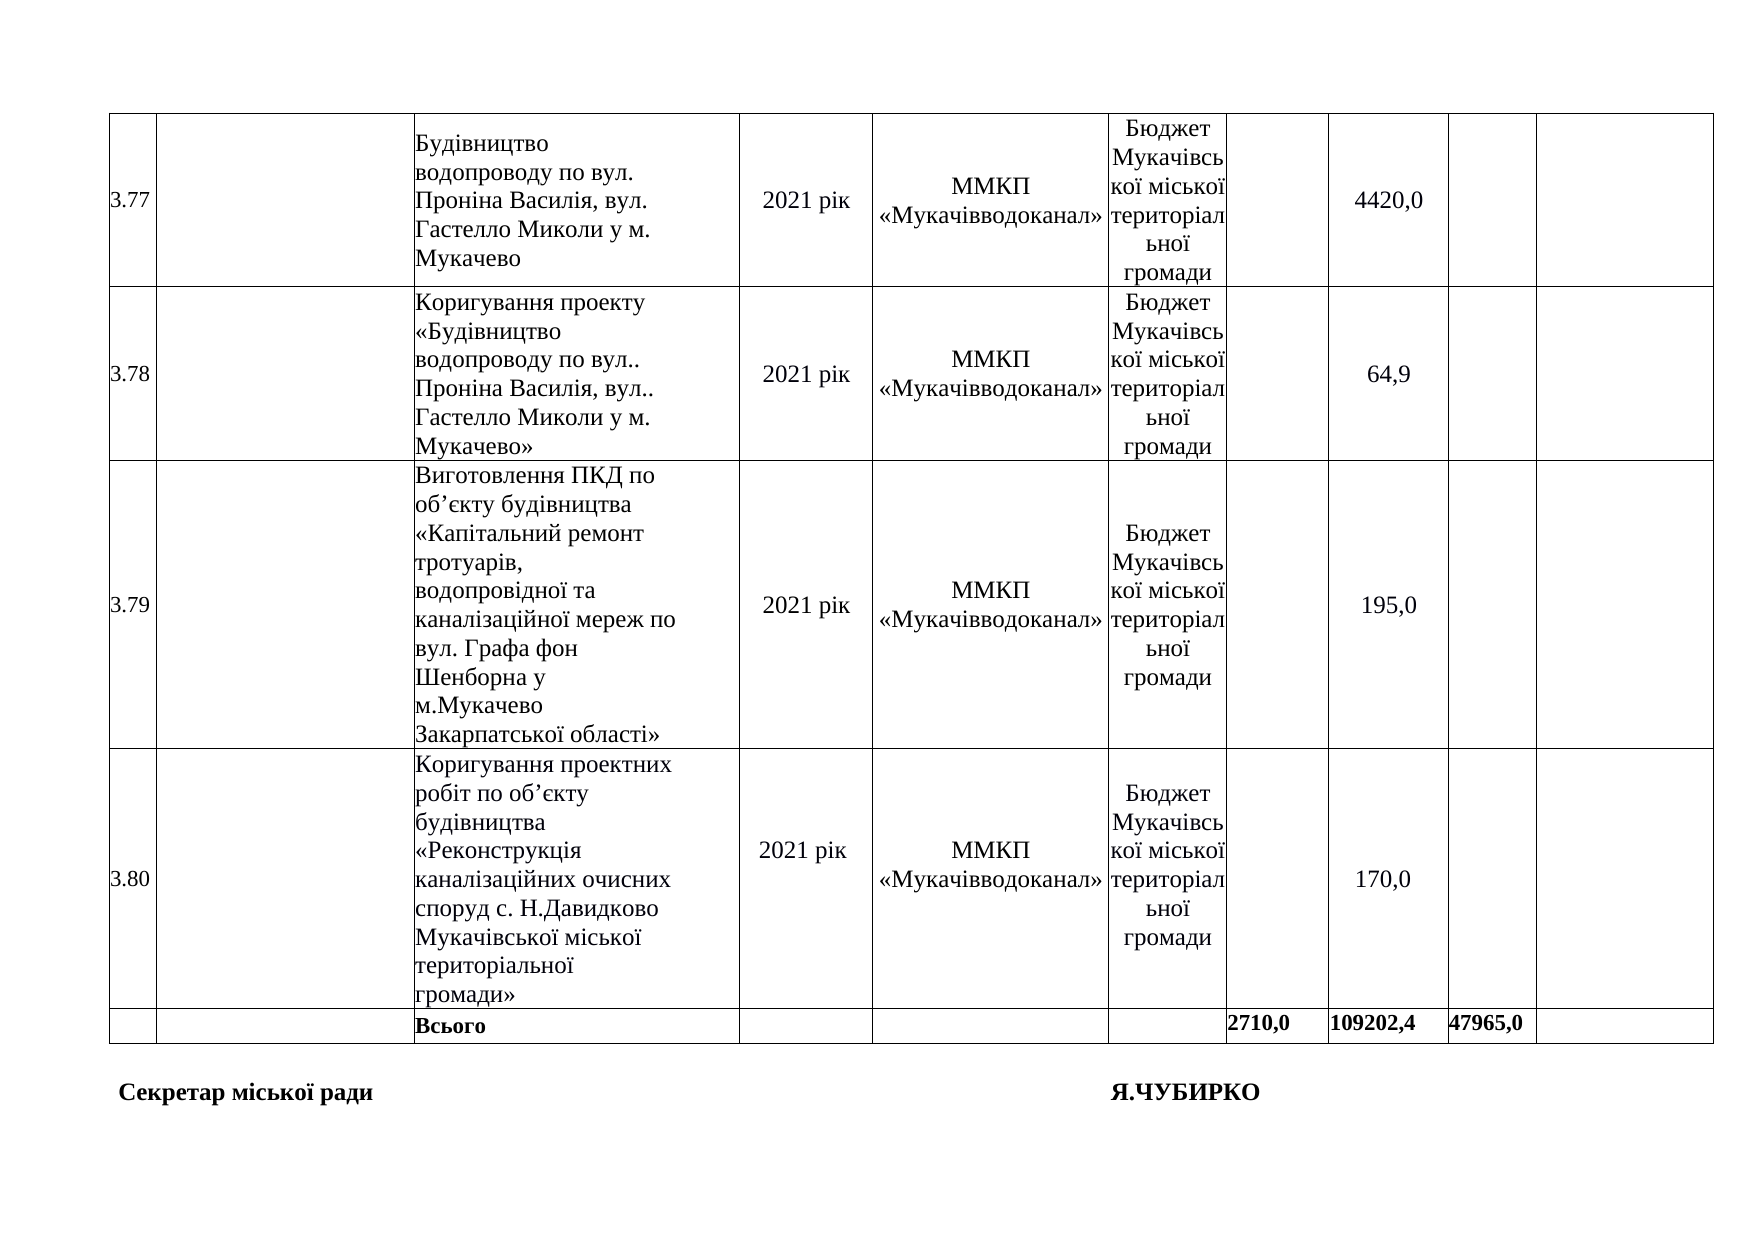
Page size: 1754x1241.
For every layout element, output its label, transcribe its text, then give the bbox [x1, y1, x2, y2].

table_cell [1227, 287, 1328, 459]
table_cell 2021 рік [740, 749, 872, 1008]
table_cell Бюджет Мукачівської міської територіальної громади [1109, 749, 1226, 1008]
table_cell ММКП «Мукачівводоканал» [873, 114, 1108, 286]
table_cell [740, 1009, 872, 1043]
table_cell Коригування проекту «Будівництво водопроводу по вул.. Проніна Василія, вул.. Гастелло Миколи у м. Мукачево» [415, 287, 739, 459]
table_cell [1449, 287, 1536, 459]
table_cell Бюджет Мукачівської міської територіальної громади [1109, 461, 1226, 748]
table_cell [1537, 461, 1713, 748]
table_cell [1537, 287, 1713, 459]
table_cell Всього [415, 1009, 739, 1043]
table_cell [873, 1009, 1108, 1043]
table_cell 2021 рік [740, 461, 872, 748]
table_cell Будівництво водопроводу по вул. Проніна Василія, вул. Гастелло Миколи у м. Мукачево [415, 114, 739, 286]
table_cell 109202,4 [1329, 1009, 1448, 1043]
table_cell 2021 рік [740, 114, 872, 286]
table_cell 64,9 [1329, 287, 1448, 459]
table_cell [1537, 1009, 1713, 1043]
table_cell [1537, 114, 1713, 286]
table_cell Виготовлення ПКД по об’єкту будівництва «Капітальний ремонт тротуарів, водопровідної та каналізаційної мереж по вул. Графа фон Шенборна у м.Мукачево Закарпатської області» [415, 461, 739, 748]
table_cell [1227, 114, 1328, 286]
table_cell 2710,0 [1227, 1009, 1328, 1043]
table_cell [110, 1009, 156, 1043]
table_cell Коригування проектних робіт по об’єкту будівництва «Реконструкція каналізаційних очисних споруд с. Н.Давидково Мукачівської міської територіальної громади» [415, 749, 739, 1008]
table_cell 195,0 [1329, 461, 1448, 748]
table_cell [157, 287, 414, 459]
text Секретар міської ради Я.ЧУБИРКО [118, 1077, 1636, 1106]
table_cell [1109, 1009, 1226, 1043]
table_cell 4420,0 [1329, 114, 1448, 286]
table_cell Бюджет Мукачівської міської територіальної громади [1109, 287, 1226, 459]
table_cell ММКП «Мукачівводоканал» [873, 461, 1108, 748]
table_cell 47965,0 [1449, 1009, 1536, 1043]
table_cell 170,0 [1329, 749, 1448, 1008]
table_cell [1109, 114, 1226, 286]
table_cell 3.77 [110, 114, 156, 286]
table_cell [1449, 461, 1536, 748]
table_cell [1449, 114, 1536, 286]
table_cell [157, 114, 414, 286]
table_cell [1227, 749, 1328, 1008]
table_cell ММКП «Мукачівводоканал» [873, 287, 1108, 459]
table_cell 3.79 [110, 461, 156, 748]
table_cell [1537, 749, 1713, 1008]
table_cell 3.80 [110, 749, 156, 1008]
table_cell ММКП «Мукачівводоканал» [873, 749, 1108, 1008]
table_cell [1227, 461, 1328, 748]
table_cell [157, 461, 414, 748]
table_cell [157, 1009, 414, 1043]
table_cell [157, 749, 414, 1008]
table_cell 3.78 [110, 287, 156, 459]
table_cell 2021 рік [740, 287, 872, 459]
table_cell [1449, 749, 1536, 1008]
